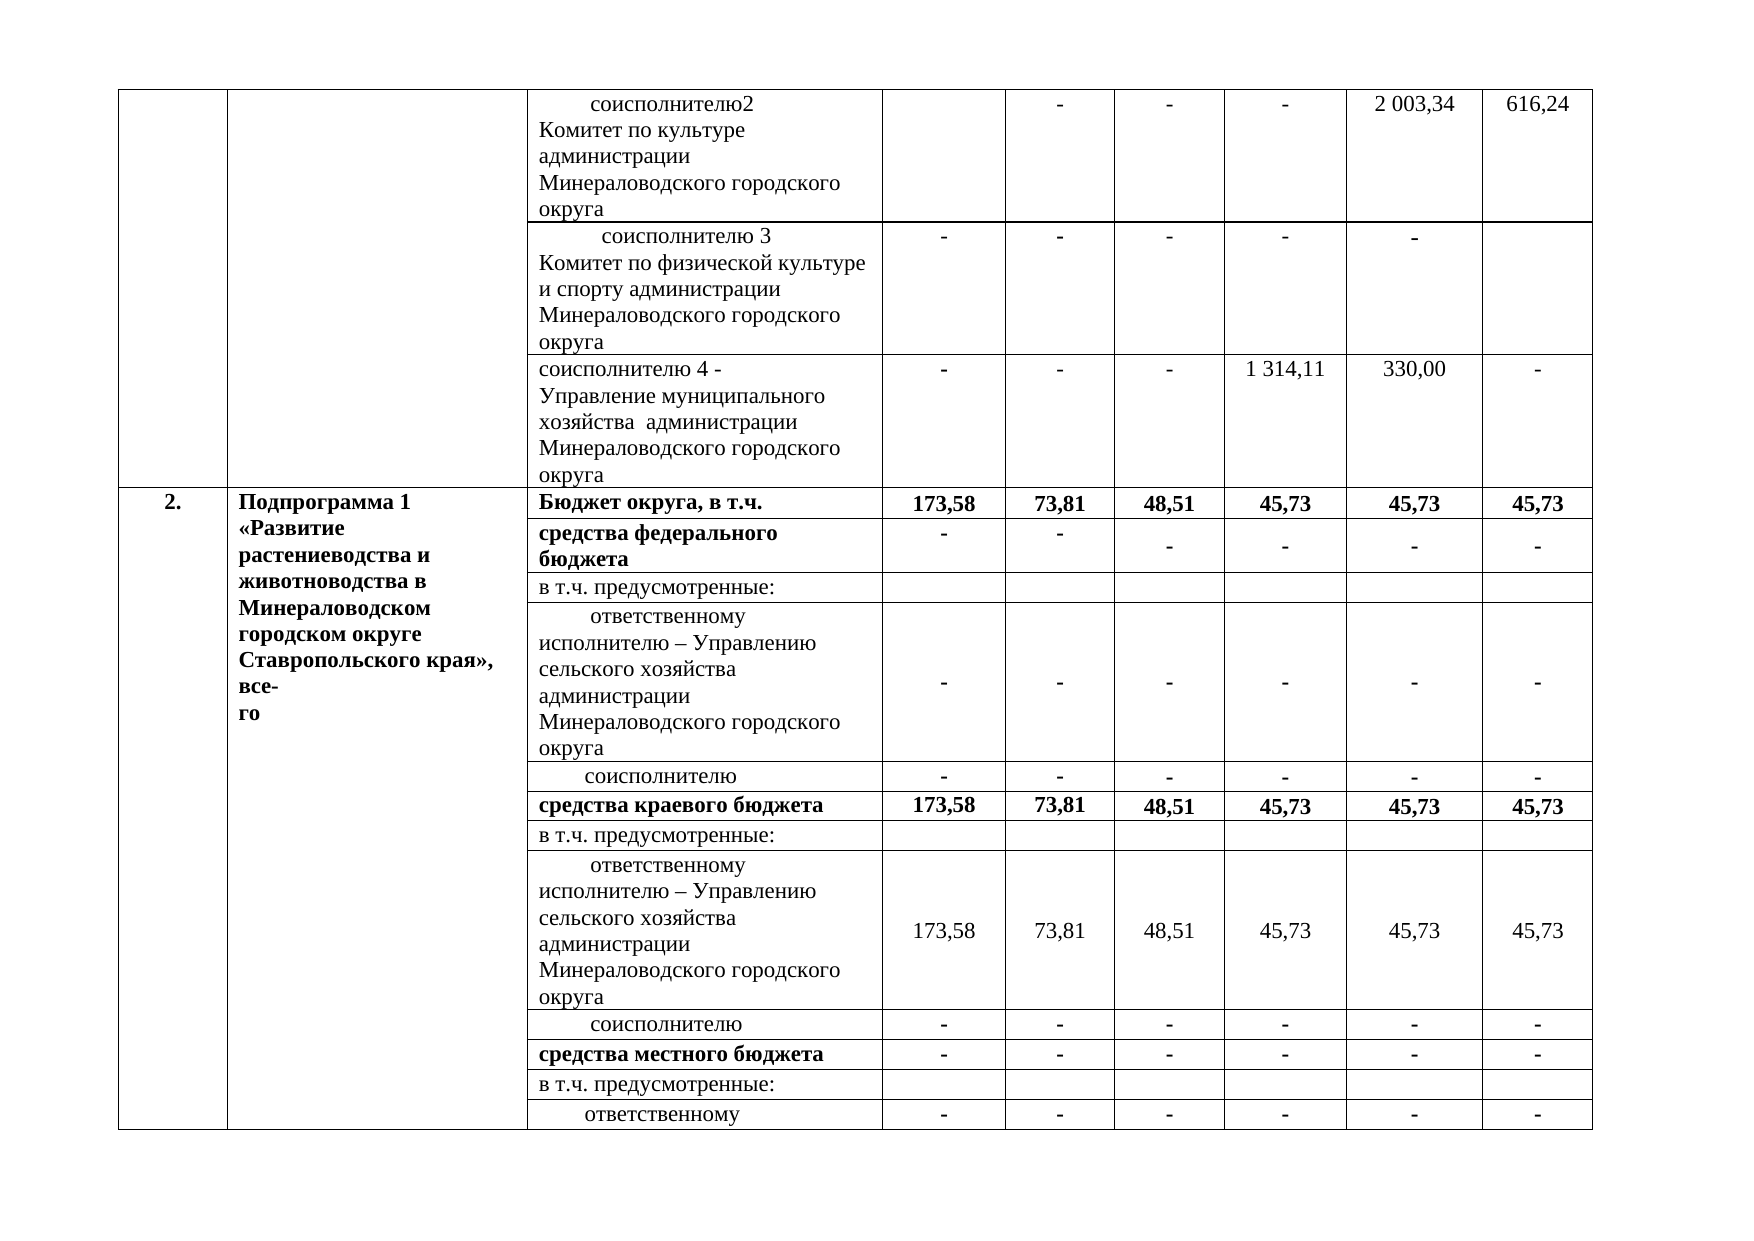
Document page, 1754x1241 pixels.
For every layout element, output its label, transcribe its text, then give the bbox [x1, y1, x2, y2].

table_cell 45,73 [1225, 851, 1346, 1009]
table_cell соисполнителю2 Комитет по культуре администрации Минераловодского городского округа [528, 90, 882, 221]
table_cell в т.ч. предусмотренные: [528, 821, 882, 850]
table_cell - [1347, 1010, 1482, 1039]
table_cell [883, 90, 1005, 221]
table_cell - [1483, 1100, 1592, 1128]
table_cell 45,73 [1347, 488, 1482, 518]
table_cell - [1115, 1010, 1224, 1039]
table_cell - [1347, 603, 1482, 761]
table_cell [1483, 573, 1592, 602]
table_cell - [1115, 223, 1224, 354]
table_cell - [1347, 519, 1482, 572]
table_cell - [1225, 1040, 1346, 1069]
table_cell [1483, 1070, 1592, 1099]
table_cell 73,81 [1006, 488, 1114, 518]
table_cell в т.ч. предусмотренные: [528, 1070, 882, 1099]
table_cell 45,73 [1483, 488, 1592, 518]
table_cell [1006, 1070, 1114, 1099]
table_cell соисполнителю 4 - Управление муниципального хозяйства администрации Минераловодского городского округа [528, 355, 882, 487]
table_cell - [1483, 1010, 1592, 1039]
table_cell - [1006, 519, 1114, 572]
table_cell соисполнителю 3 Комитет по физической культуре и спорту администрации Минераловодского городского округа [528, 223, 882, 354]
table_cell ответственному исполнителю – Управлению сельского хозяйства администрации Минераловодского городского округа [528, 603, 882, 761]
table_cell 173,58 [883, 851, 1005, 1009]
table_cell - [1006, 355, 1114, 487]
table_cell - [1483, 519, 1592, 572]
table_cell Подпрограмма 1 «Развитие растениеводства и животноводства в Минераловодском городском округе Ставропольского края», все- го в том числе следующие основные мероприятия: [228, 488, 527, 1128]
table_cell [1225, 573, 1346, 602]
table_cell - [1347, 1100, 1482, 1128]
table_cell соисполнителю [528, 762, 882, 791]
table_cell [1115, 821, 1224, 850]
table_cell - [1347, 1040, 1482, 1069]
table_cell 73,81 [1006, 851, 1114, 1009]
table_cell - [1115, 762, 1224, 791]
table_cell [1006, 573, 1114, 602]
table_cell - [1225, 1100, 1346, 1128]
table_cell - [1483, 1040, 1592, 1069]
table_cell [883, 573, 1005, 602]
table_cell - [1225, 1010, 1346, 1039]
table_cell - [1006, 90, 1114, 221]
table_cell [1115, 573, 1224, 602]
table_cell - [1006, 1010, 1114, 1039]
table_cell - [1006, 603, 1114, 761]
table_cell - [1006, 1040, 1114, 1069]
table_cell - [1115, 519, 1224, 572]
table_cell 45,73 [1225, 792, 1346, 820]
table_cell 173,58 [883, 792, 1005, 820]
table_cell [528, 1100, 882, 1128]
table_cell [1483, 223, 1592, 354]
table_cell - [1347, 762, 1482, 791]
table_cell [1225, 821, 1346, 850]
table_cell - [1115, 90, 1224, 221]
table_cell [883, 1070, 1005, 1099]
table_cell 173,58 [883, 488, 1005, 518]
table_cell 45,73 [1483, 851, 1592, 1009]
table_cell 45,73 [1225, 488, 1346, 518]
table_cell [1115, 1070, 1224, 1099]
table_cell [1006, 821, 1114, 850]
table_cell Бюджет округа, в т.ч. [528, 488, 882, 518]
table_cell средства местного бюджета [528, 1040, 882, 1069]
table_cell - [883, 1040, 1005, 1069]
table_cell - [1225, 223, 1346, 354]
table_cell - [883, 355, 1005, 487]
table_cell 1 314,11 [1225, 355, 1346, 487]
table_cell - [883, 762, 1005, 791]
table_cell [1225, 1070, 1346, 1099]
table_cell средства краевого бюджета [528, 792, 882, 820]
table_cell [883, 821, 1005, 850]
table_cell - [1225, 603, 1346, 761]
table_cell - [1225, 762, 1346, 791]
table_cell - [1115, 1040, 1224, 1069]
table_cell - [883, 1010, 1005, 1039]
table_cell 48,51 [1115, 792, 1224, 820]
table_cell ответственному исполнителю – Управлению сельского хозяйства администрации Минераловодского городского округа [528, 851, 882, 1009]
table_cell - [883, 519, 1005, 572]
table_cell [1347, 1070, 1482, 1099]
table_cell соисполнителю [528, 1010, 882, 1039]
table_cell 2. [119, 488, 227, 1128]
table_cell - [1483, 603, 1592, 761]
table_cell - [1347, 223, 1482, 354]
table_cell 616,24 [1483, 90, 1592, 221]
table_cell - [1483, 762, 1592, 791]
table_cell 330,00 [1347, 355, 1482, 487]
table_cell 2 003,34 [1347, 90, 1482, 221]
table_cell - [1006, 223, 1114, 354]
table_cell - [1006, 762, 1114, 791]
table_cell 45,73 [1483, 792, 1592, 820]
table_cell - [883, 1100, 1005, 1128]
table_cell - [1483, 355, 1592, 487]
table_cell 48,51 [1115, 851, 1224, 1009]
table_cell средства федерального бюджета [528, 519, 882, 572]
table_cell [1347, 821, 1482, 850]
table_cell - [1115, 603, 1224, 761]
table_cell в т.ч. предусмотренные: [528, 573, 882, 602]
table_cell 45,73 [1347, 851, 1482, 1009]
table_cell - [1115, 1100, 1224, 1128]
table_cell - [1006, 1100, 1114, 1128]
table_cell 48,51 [1115, 488, 1224, 518]
table_cell 45,73 [1347, 792, 1482, 820]
table_cell [1483, 821, 1592, 850]
table_cell - [1225, 519, 1346, 572]
table_cell - [1115, 355, 1224, 487]
table_cell [1347, 573, 1482, 602]
table_cell - [1225, 90, 1346, 221]
table_cell - [883, 223, 1005, 354]
table_cell 73,81 [1006, 792, 1114, 820]
table_cell - [883, 603, 1005, 761]
